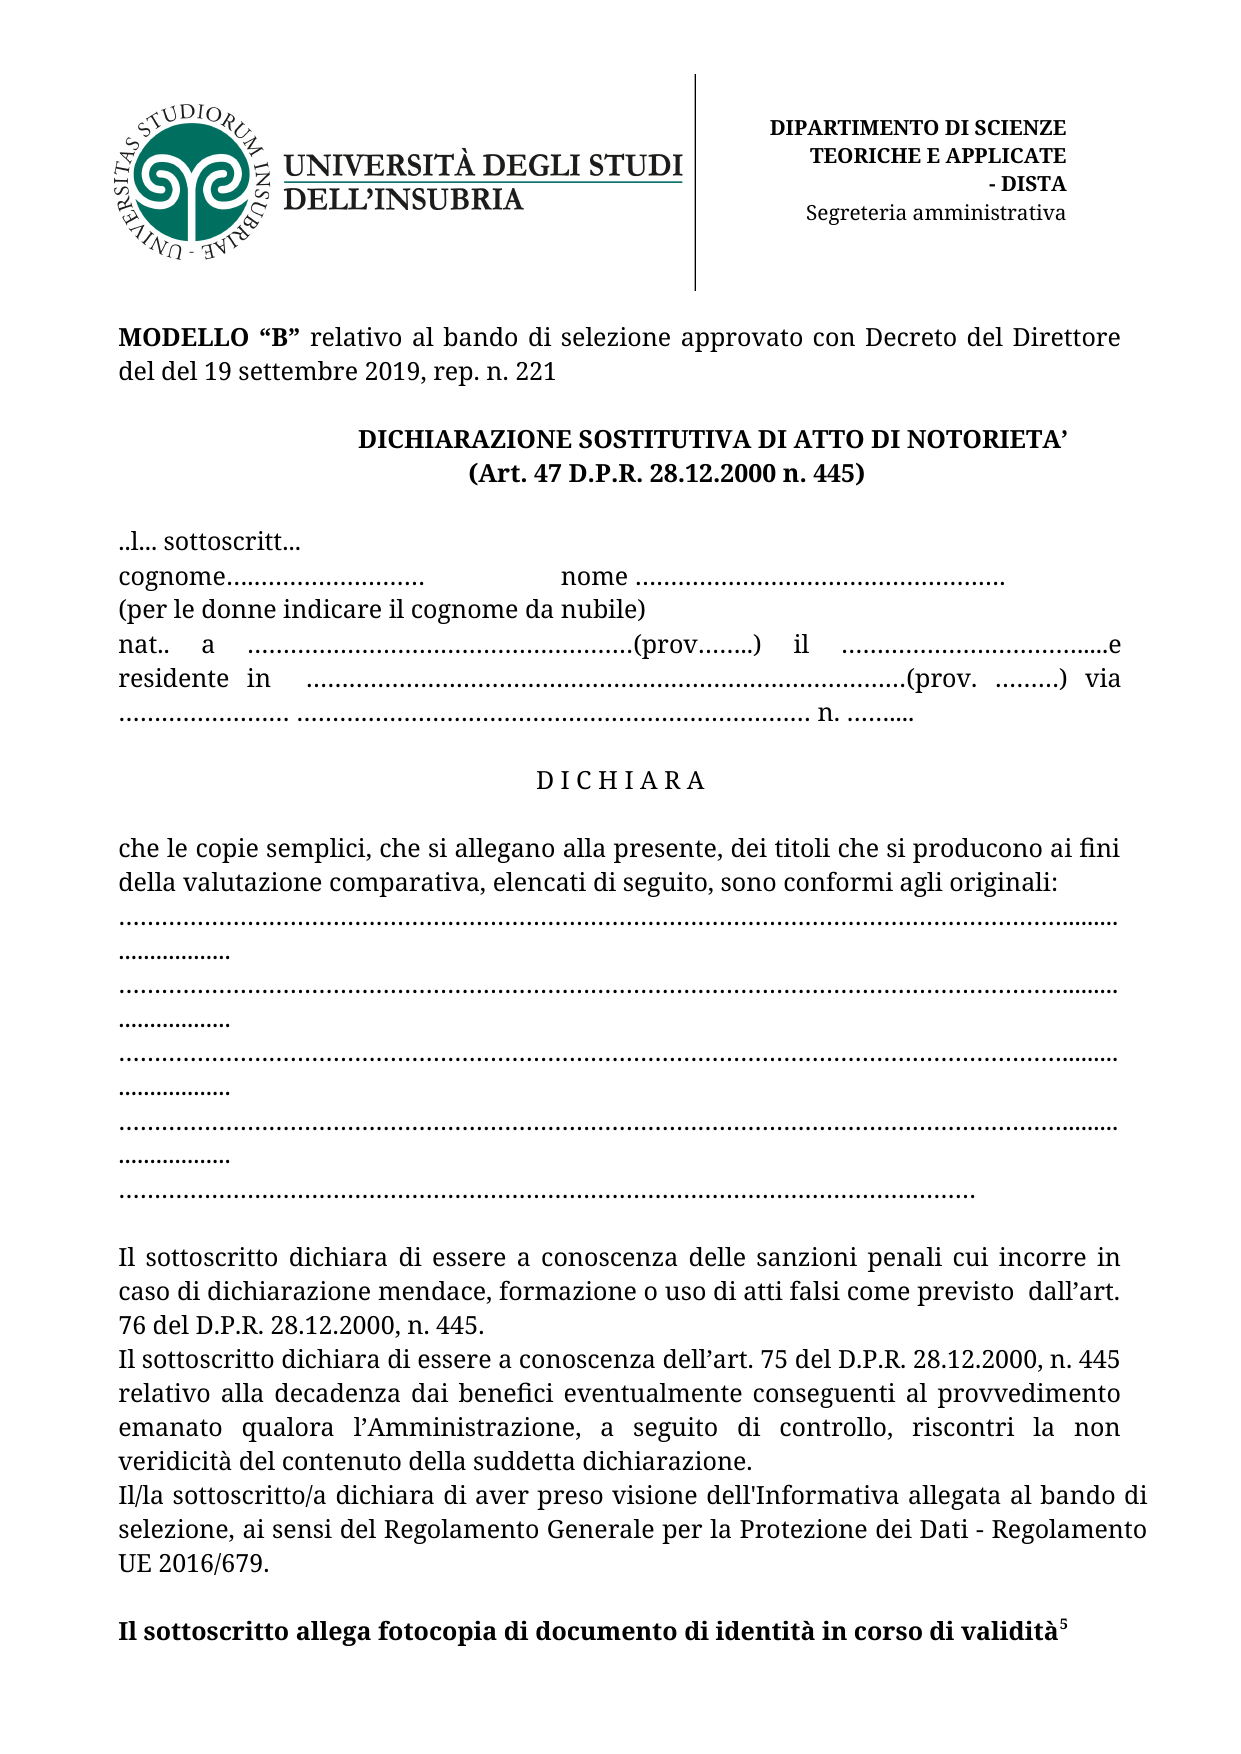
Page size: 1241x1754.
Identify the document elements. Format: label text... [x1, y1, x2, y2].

text (Art. 47 D.P.R. 28.12.2000 n. 445) [118, 456, 1122, 490]
text cognome….…………………… nome ……………………………………………. [118, 558, 1122, 592]
text ……………………………………………………………………………………………………………………........................... [118, 967, 1122, 1035]
text ………………………………………………………………………………………………………… [118, 1171, 1122, 1205]
text D I C H I A R A [118, 762, 1122, 797]
text ……………………………………………………………………………………………………………………........................... [118, 899, 1122, 967]
text Il/la sottoscritto/a dichiara di aver preso visione dell'Informativa allegata al bando di selezione, ai sensi del Regolamento Generale per la Protezione dei Dati - Regolamento UE 2016/679. [118, 1478, 1149, 1580]
text che le copie semplici, che si allegano alla presente, dei titoli che si producono ai fini della valutazione comparativa, elencati di seguito, sono conformi agli originali: [118, 831, 1122, 899]
text ……………………………………………………………………………………………………………………........................... [118, 1035, 1122, 1103]
text MODELLO “B” relativo al bando di selezione approvato con Decreto del Direttore del del 19 settembre 2019, rep. n. 221 [118, 320, 1122, 388]
text DICHIARAZIONE SOSTITUTIVA DI ATTO DI NOTORIETA’ [118, 422, 1122, 456]
text nat.. a ………………………………………………(prov……..) il …………………………….....e residente in …………………………………………………………………………(prov. ………) via …………………… ……………………………………………………………… n. …….... [118, 626, 1122, 728]
text ..l... sottoscritt... [118, 524, 1122, 558]
text Il sottoscritto allega fotocopia di documento di identità in corso di validità5 [118, 1614, 1149, 1648]
text Il sottoscritto dichiara di essere a conoscenza delle sanzioni penali cui incorre in caso di dichiarazione mendace, formazione o uso di atti falsi come previsto dall’art. 76 del D.P.R. 28.12.2000, n. 445. [118, 1239, 1122, 1342]
picture [88, 73, 695, 291]
text ……………………………………………………………………………………………………………………........................... [118, 1103, 1122, 1171]
text Il sottoscritto dichiara di essere a conoscenza dell’art. 75 del D.P.R. 28.12.2000, n. 445 relativo alla decadenza dai benefici eventualmente conseguenti al provvedimento emanato qualora l’Amministrazione, a seguito di controllo, riscontri la non veridicità del contenuto della suddetta dichiarazione. [118, 1342, 1122, 1478]
text (per le donne indicare il cognome da nubile) [118, 592, 1122, 626]
